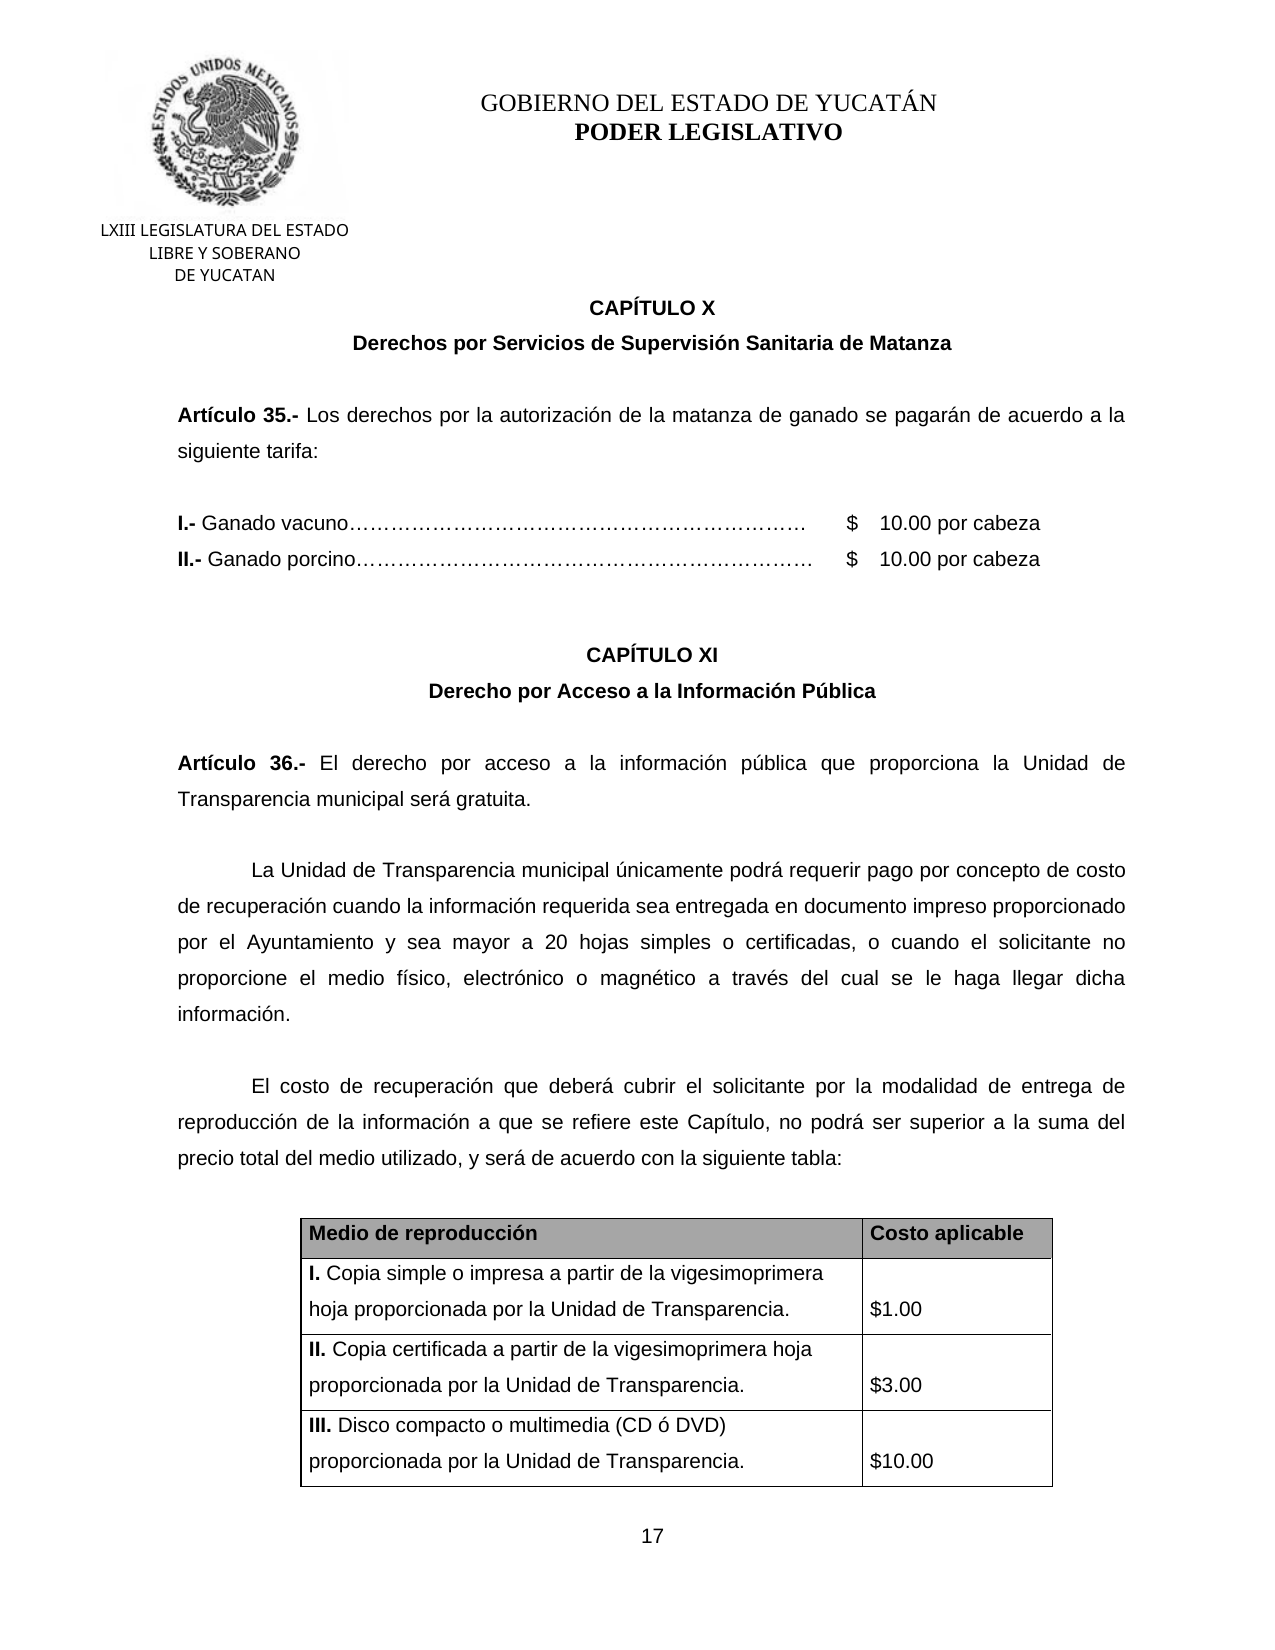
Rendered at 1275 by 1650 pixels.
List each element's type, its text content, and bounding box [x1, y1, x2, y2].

text CAPÍTULO XI [177, 643, 1127, 667]
table_cell $1.00 [863, 1258, 1052, 1334]
text La Unidad de Transparencia municipal únicamente podrá requerir pago por concepto de costo de recuperación cuando la información requerida sea entregada en documento impreso proporcionado por el Ayuntamiento y sea mayor a 20 hojas simples o certificadas, o cuando el solicitante no proporcione el medio físico, electrónico o magnético a través del cual se le haga llegar dicha información. [177, 858, 1127, 1026]
picture [105, 50, 349, 221]
table_cell III. Disco compacto o multimedia (CD ó DVD) proporcionada por la Unidad de Transparencia. [302, 1411, 862, 1486]
table_cell I. Copia simple o impresa a partir de la vigesimoprimera hoja proporcionada por la Unidad de Transparencia. [302, 1259, 862, 1334]
text Artículo 36.- El derecho por acceso a la información pública que proporciona la Unidad de Transparencia municipal será gratuita. [177, 751, 1127, 810]
text II.- Ganado porcino………………………………………………………… $ 10.00 por cabeza [177, 547, 1127, 571]
table_header Costo aplicable [863, 1219, 1052, 1258]
text Artículo 35.- Los derechos por la autorización de la matanza de ganado se pagarán de acuerdo a la siguiente tarifa: [177, 403, 1127, 463]
table_header Medio de reproducción [302, 1219, 862, 1258]
text El costo de recuperación que deberá cubrir el solicitante por la modalidad de entrega de reproducción de la información a que se refiere este Capítulo, no podrá ser superior a la suma del precio total del medio utilizado, y será de acuerdo con la siguiente tabla: [177, 1074, 1127, 1170]
text Derechos por Servicios de Supervisión Sanitaria de Matanza [177, 331, 1127, 355]
table_cell $3.00 [863, 1334, 1052, 1409]
text CAPÍTULO X [177, 295, 1127, 319]
text I.- Ganado vacuno………………………………………………………… $ 10.00 por cabeza [177, 511, 1127, 535]
table_cell $10.00 [863, 1410, 1052, 1486]
text Derecho por Acceso a la Información Pública [177, 679, 1127, 703]
table_cell II. Copia certificada a partir de la vigesimoprimera hoja proporcionada por la Unidad de Transparencia. [302, 1335, 862, 1409]
